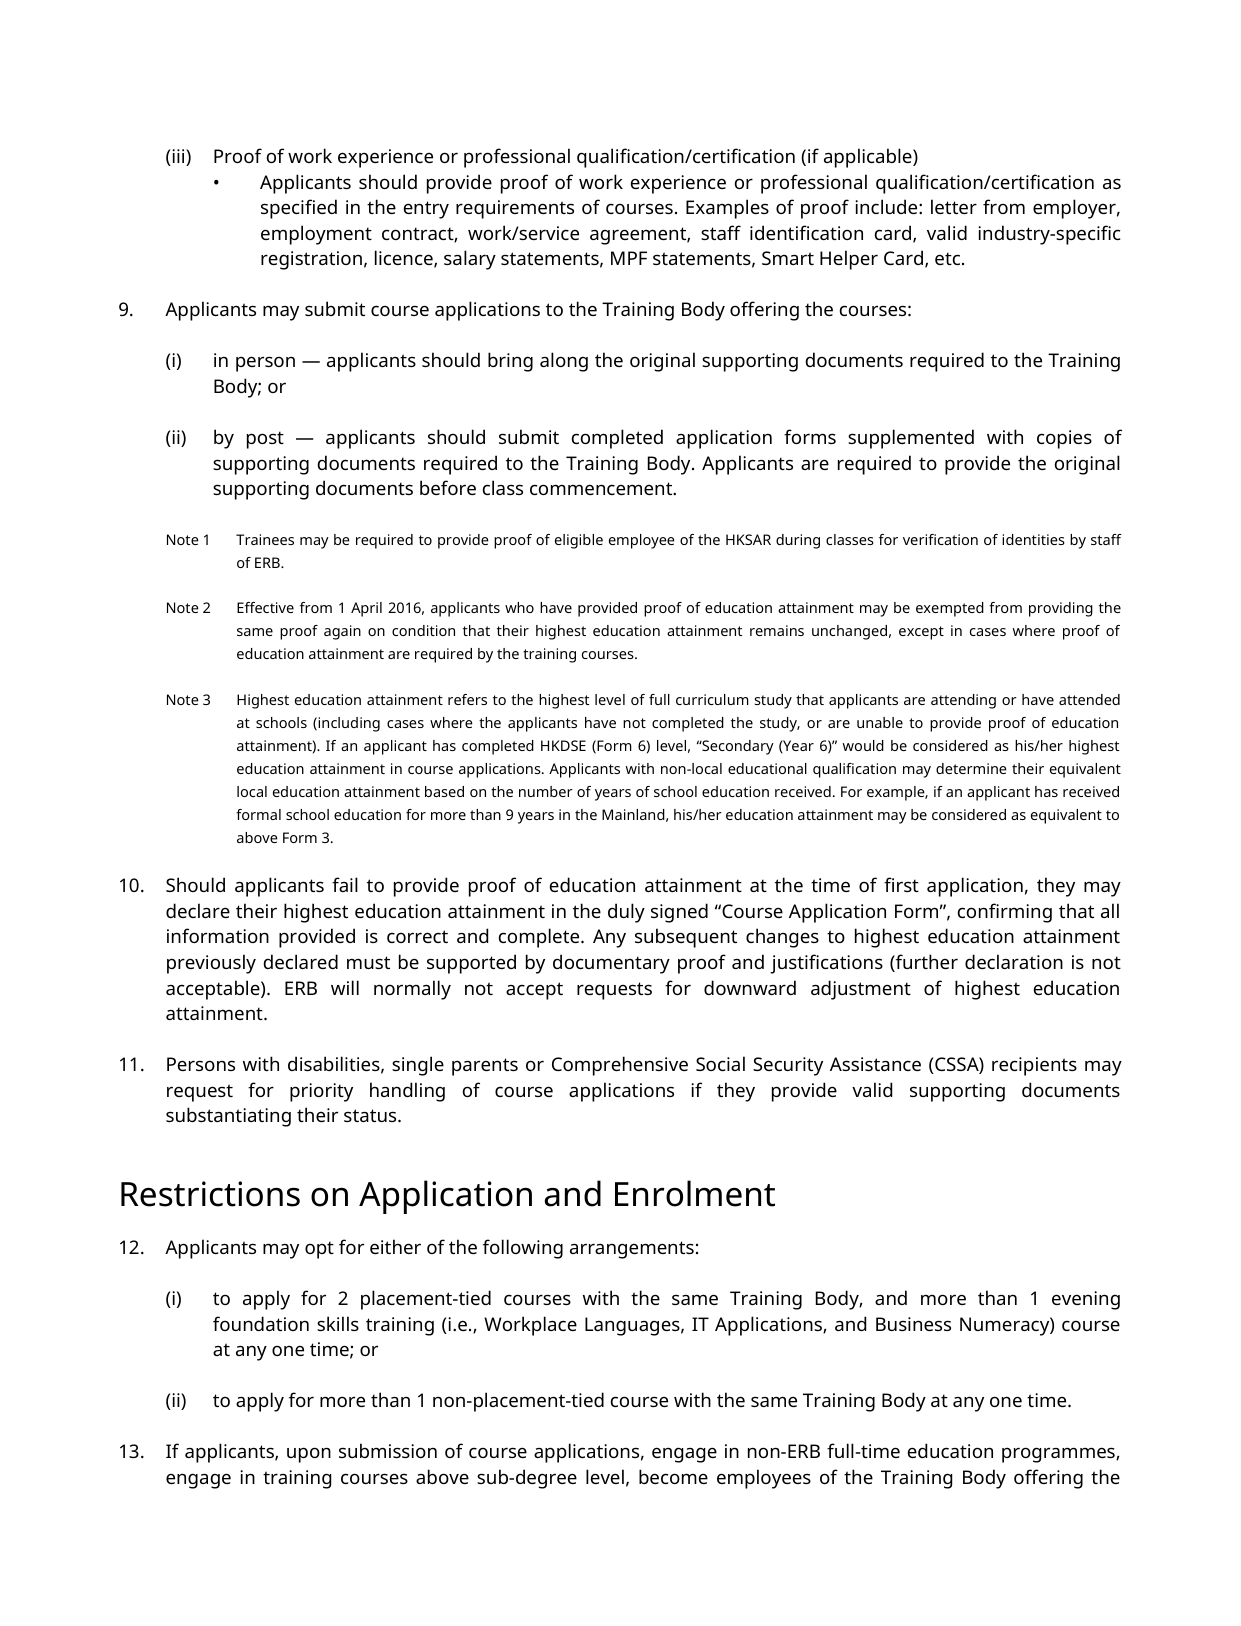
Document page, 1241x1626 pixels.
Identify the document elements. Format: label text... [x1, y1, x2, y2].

text (ii) to apply for more than 1 non-placement-tied course with the same Training Body at any one time. [165, 1387, 1122, 1413]
text 9. Applicants may submit course applications to the Training Body offering the courses: [118, 297, 1122, 322]
text Note 1 Trainees may be required to provide proof of eligible employee of the HKSAR during classes for verification of identities by staff of ERB. [165, 526, 1122, 572]
text (iii) Proof of work experience or professional qualification/certification (if applicable) [165, 144, 1122, 169]
text (i) in person — applicants should bring along the original supporting documents required to the Training Body; or [165, 348, 1122, 399]
text 12. Applicants may opt for either of the following arrangements: [118, 1234, 1122, 1260]
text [118, 1438, 1122, 1489]
text (ii) by post — applicants should submit completed application forms supplemented with copies of supporting documents required to the Training Body. Applicants are required to provide the original supporting documents before class commencement. [165, 424, 1122, 501]
text 11. Persons with disabilities, single parents or Comprehensive Social Security Assistance (CSSA) recipients may request for priority handling of course applications if they provide valid supporting documents substantiating their status. [118, 1051, 1122, 1128]
text • Applicants should provide proof of work experience or professional qualification/certification as specified in the entry requirements of courses. Examples of proof include: letter from employer, employment contract, work/service agreement, staff identification card, valid industry-specific registration, licence, salary statements, MPF statements, Smart Helper Card, etc. [213, 169, 1122, 271]
text Restrictions on Application and Enrolment [118, 1171, 1122, 1217]
text 10. Should applicants fail to provide proof of education attainment at the time of first application, they may declare their highest education attainment in the duly signed “Course Application Form”, confirming that all information provided is correct and complete. Any subsequent changes to highest education attainment previously declared must be supported by documentary proof and justifications (further declaration is not acceptable). ERB will normally not accept requests for downward adjustment of highest education attainment. [118, 873, 1122, 1026]
text Note 3 Highest education attainment refers to the highest level of full curriculum study that applicants are attending or have attended at schools (including cases where the applicants have not completed the study, or are unable to provide proof of education attainment). If an applicant has completed HKDSE (Form 6) level, “Secondary (Year 6)” would be considered as his/her highest education attainment in course applications. Applicants with non-local educational qualification may determine their equivalent local education attainment based on the number of years of school education received. For example, if an applicant has received formal school education for more than 9 years in the Mainland, his/her education attainment may be considered as equivalent to above Form 3. [165, 687, 1122, 847]
text Note 2 Effective from 1 April 2016, applicants who have provided proof of education attainment may be exempted from providing the same proof again on condition that their highest education attainment remains unchanged, except in cases where proof of education attainment are required by the training courses. [165, 595, 1122, 664]
text (i) to apply for 2 placement-tied courses with the same Training Body, and more than 1 evening foundation skills training (i.e., Workplace Languages, IT Applications, and Business Numeracy) course at any one time; or [165, 1285, 1122, 1362]
